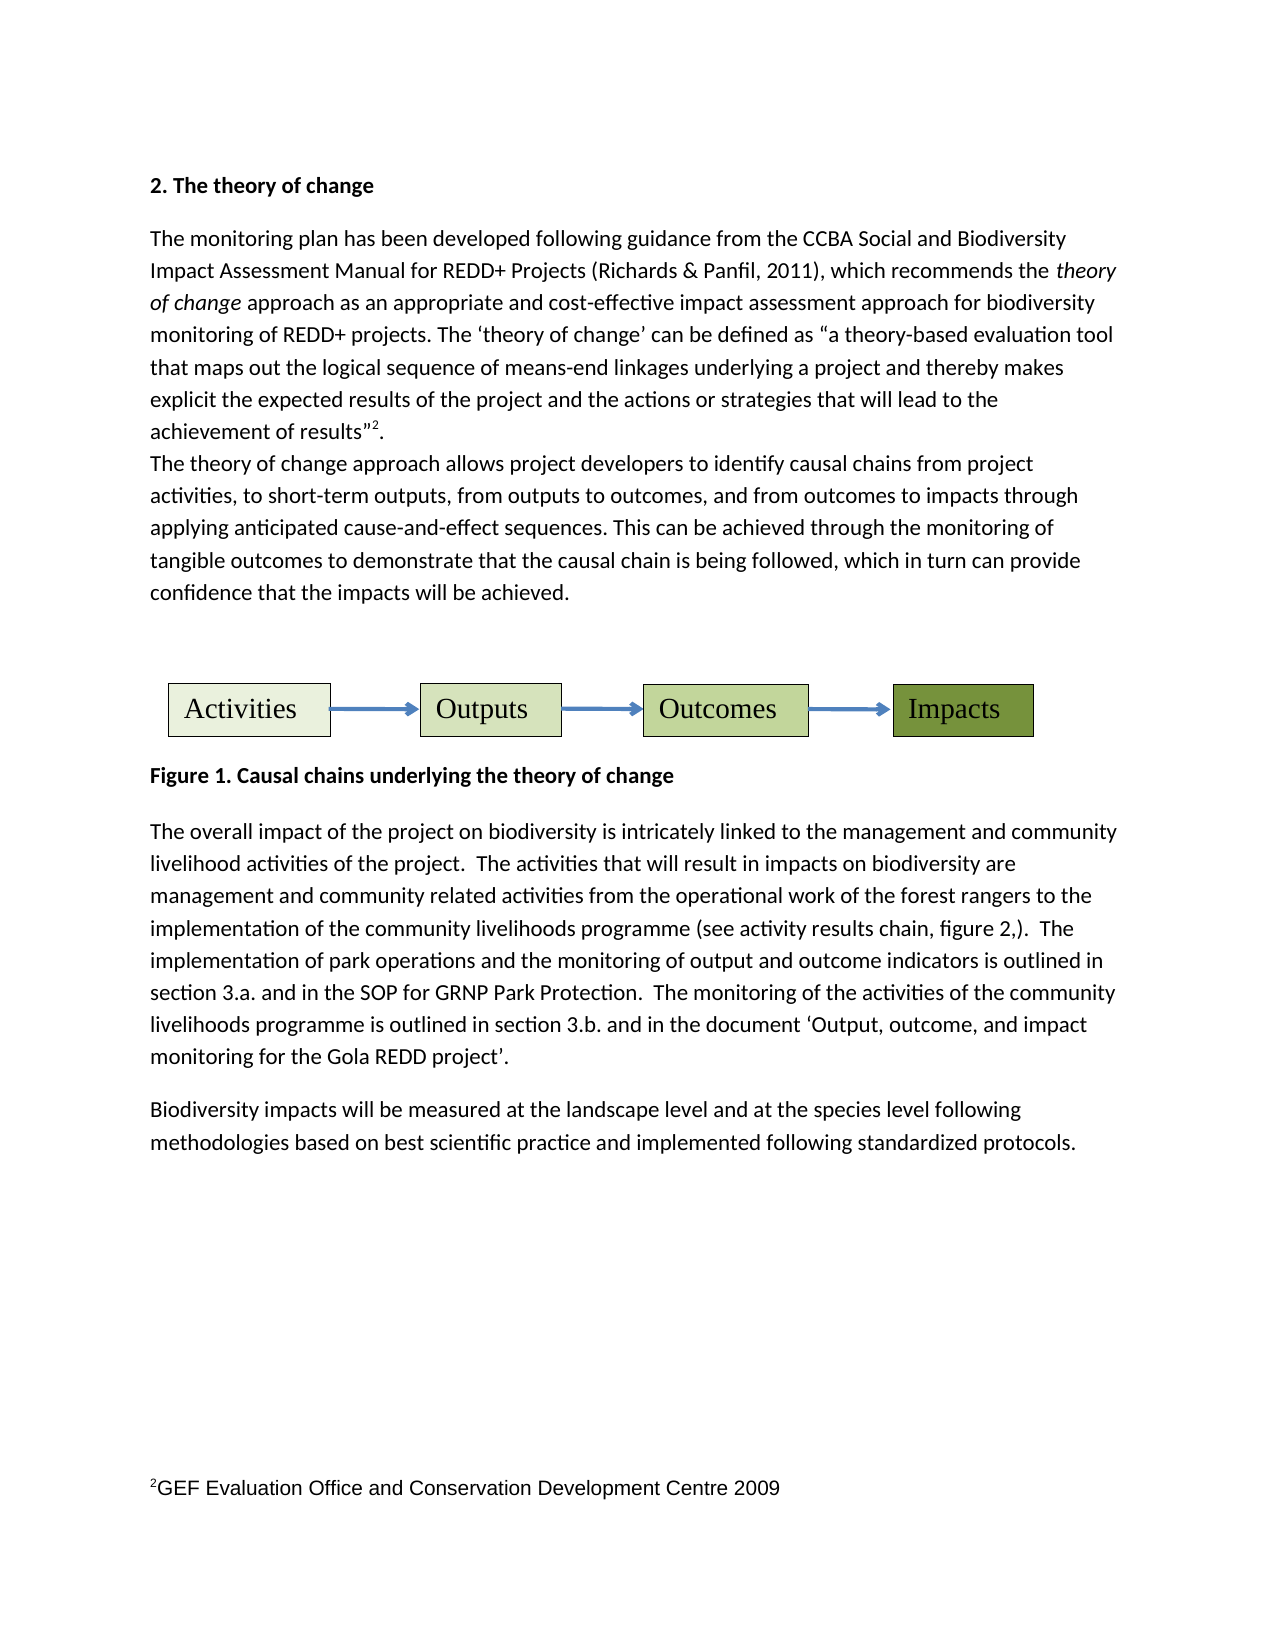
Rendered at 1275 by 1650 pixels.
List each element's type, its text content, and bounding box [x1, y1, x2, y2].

text The overall impact of the project on biodiversity is intricately linked to the management and community livelihood activities of the project. The activities that will result in impacts on biodiversity are management and community related activities from the operational work of the forest rangers to the implementation of the community livelihoods programme (see activity results chain, figure 2,). The implementation of park operations and the monitoring of output and outcome indicators is outlined in section 3.a. and in the SOP for GRNP Park Protection. The monitoring of the activities of the community livelihoods programme is outlined in section 3.b. and in the document ‘Output, outcome, and impact monitoring for the Gola REDD project’. [150, 817, 1125, 1071]
text Biodiversity impacts will be measured at the landscape level and at the species level following methodologies based on best scientific practice and implemented following standardized protocols. [150, 1096, 1125, 1156]
subtitle 2. The theory of change [150, 171, 1125, 199]
text The theory of change approach allows project developers to identify causal chains from project activities, to short-term outputs, from outputs to outcomes, and from outcomes to impacts through applying anticipated cause-and-effect sequences. This can be achieved through the monitoring of tangible outcomes to demonstrate that the causal chain is being followed, which in turn can provide confidence that the impacts will be achieved. [150, 449, 1125, 606]
subtitle The monitoring plan has been developed following guidance from the CCBA Social and Biodiversity Impact Assessment Manual for REDD+ Projects (Richards & Panfil, 2011), which recommends the theory of change approach as an appropriate and cost-effective impact assessment approach for biodiversity monitoring of REDD+ projects. The ‘theory of change’ can be defined as “a theory-based evaluation tool that maps out the logical sequence of means-end linkages underlying a project and thereby makes explicit the expected results of the project and the actions or strategies that will lead to the achievement of results”. [150, 224, 1125, 445]
text Figure 1. Causal chains underlying the theory of change [150, 761, 1125, 789]
